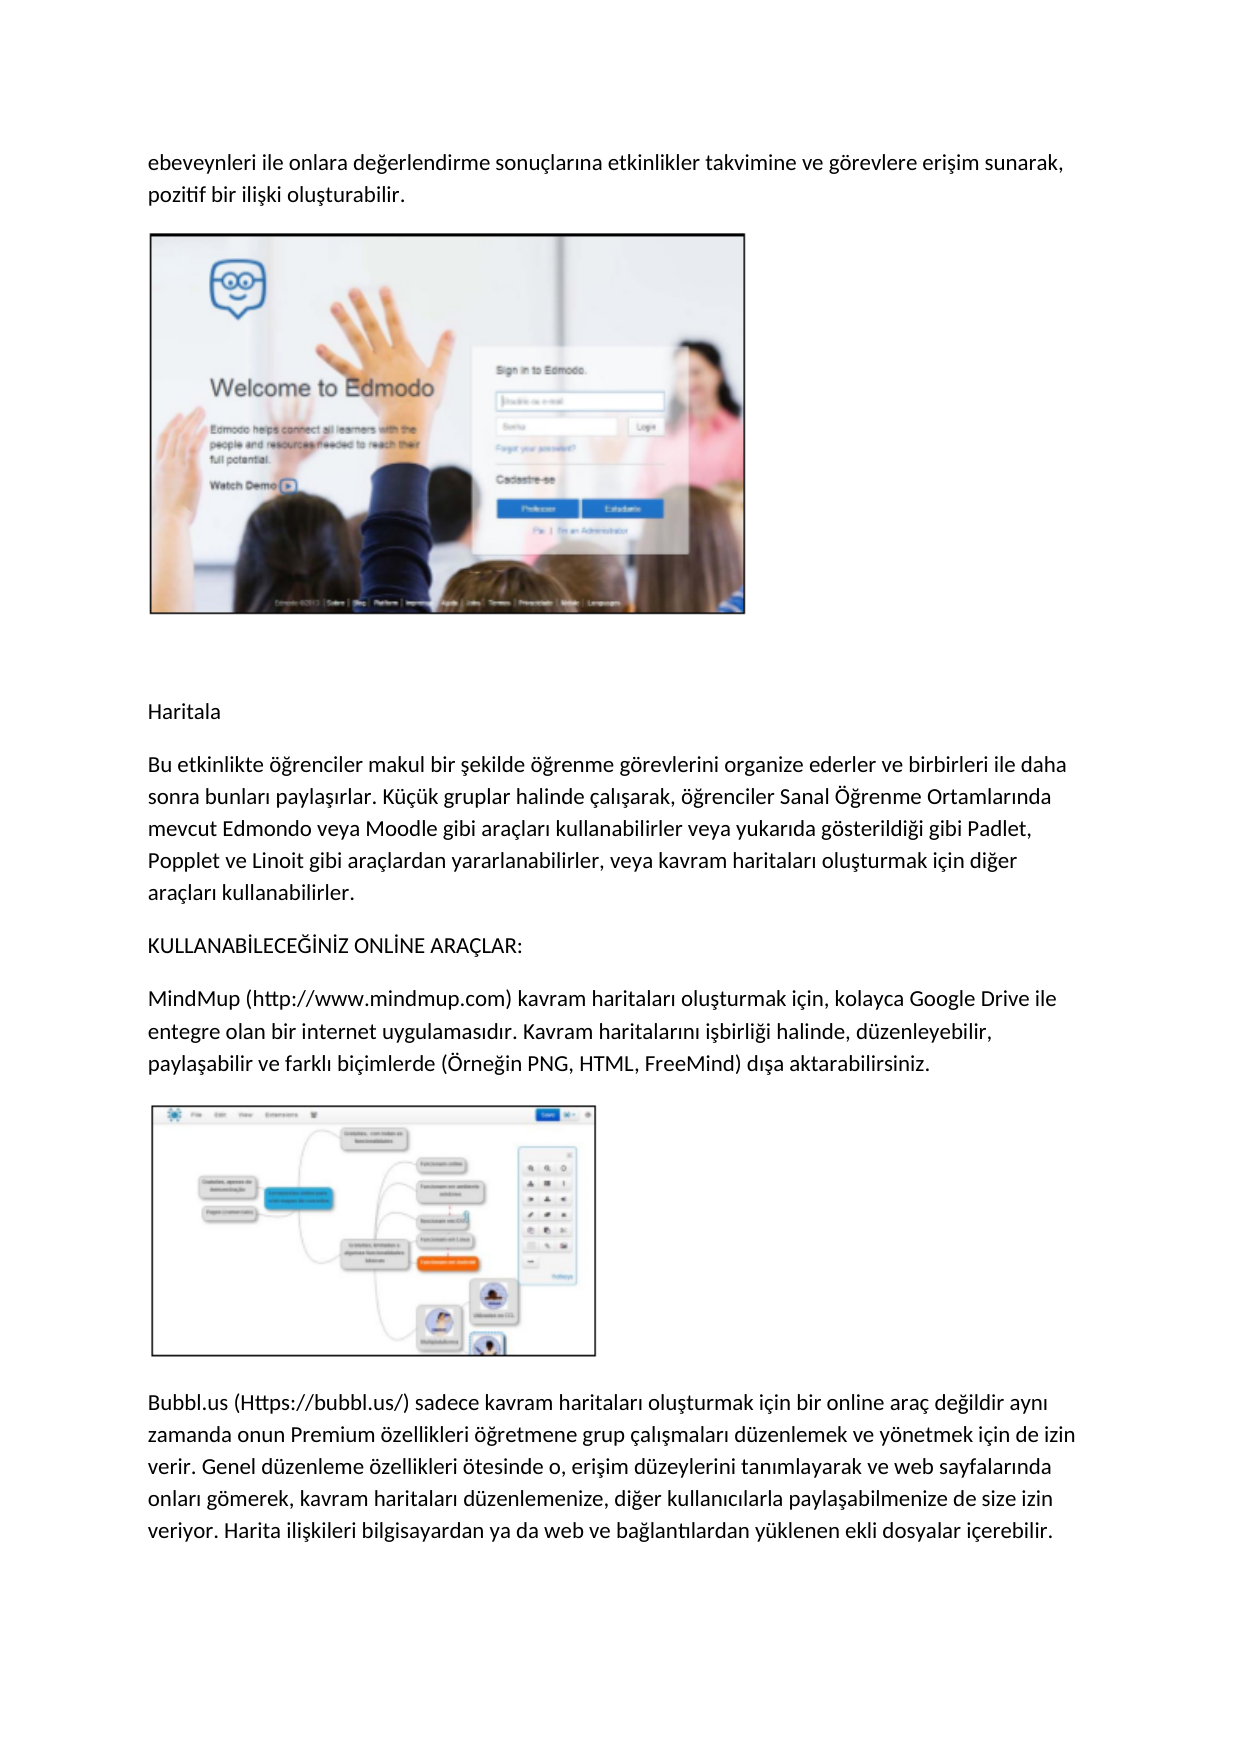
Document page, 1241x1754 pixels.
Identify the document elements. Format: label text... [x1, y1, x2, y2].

text MindMup (http://www.mindmup.com) kavram haritaları oluşturmak için, kolayca Google Drive ile entegre olan bir internet uygulamasıdır. Kavram haritalarını işbirliği halinde, düzenleyebilir, paylaşabilir ve farklı biçimlerde (Örneğin PNG, HTML, FreeMind) dışa aktarabilirsiniz. [148, 984, 1093, 1077]
text Bu etkinlikte öğrenciler makul bir şekilde öğrenme görevlerini organize ederler ve birbirleri ile daha sonra bunları paylaşırlar. Küçük gruplar halinde çalışarak, öğrenciler Sanal Öğrenme Ortamlarında mevcut Edmondo veya Moodle gibi araçları kullanabilirler veya yukarıda gösterildiği gibi Padlet, Popplet ve Linoit gibi araçlardan yararlanabilirler, veya kavram haritaları oluşturmak için diğer araçları kullanabilirler. [148, 750, 1093, 907]
text Haritala [148, 697, 1093, 725]
text Bubbl.us (Https://bubbl.us/) sadece kavram haritaları oluşturmak için bir online araç değildir aynı zamanda onun Premium özellikleri öğretmene grup çalışmaları düzenlemek ve yönetmek için de izin verir. Genel düzenleme özellikleri ötesinde o, erişim düzeylerini tanımlayarak ve web sayfalarında onları gömerek, kavram haritaları düzenlemenize, diğer kullanıcılarla paylaşabilmenize de size izin veriyor. Harita ilişkileri bilgisayardan ya da web ve bağlantılardan yüklenen ekli dosyalar içerebilir. [148, 1388, 1093, 1545]
picture [147, 232, 750, 619]
picture [147, 1102, 604, 1363]
text KULLANABİLECEĞİNİZ ONLİNE ARAÇLAR: [148, 932, 1093, 959]
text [148, 148, 1093, 208]
